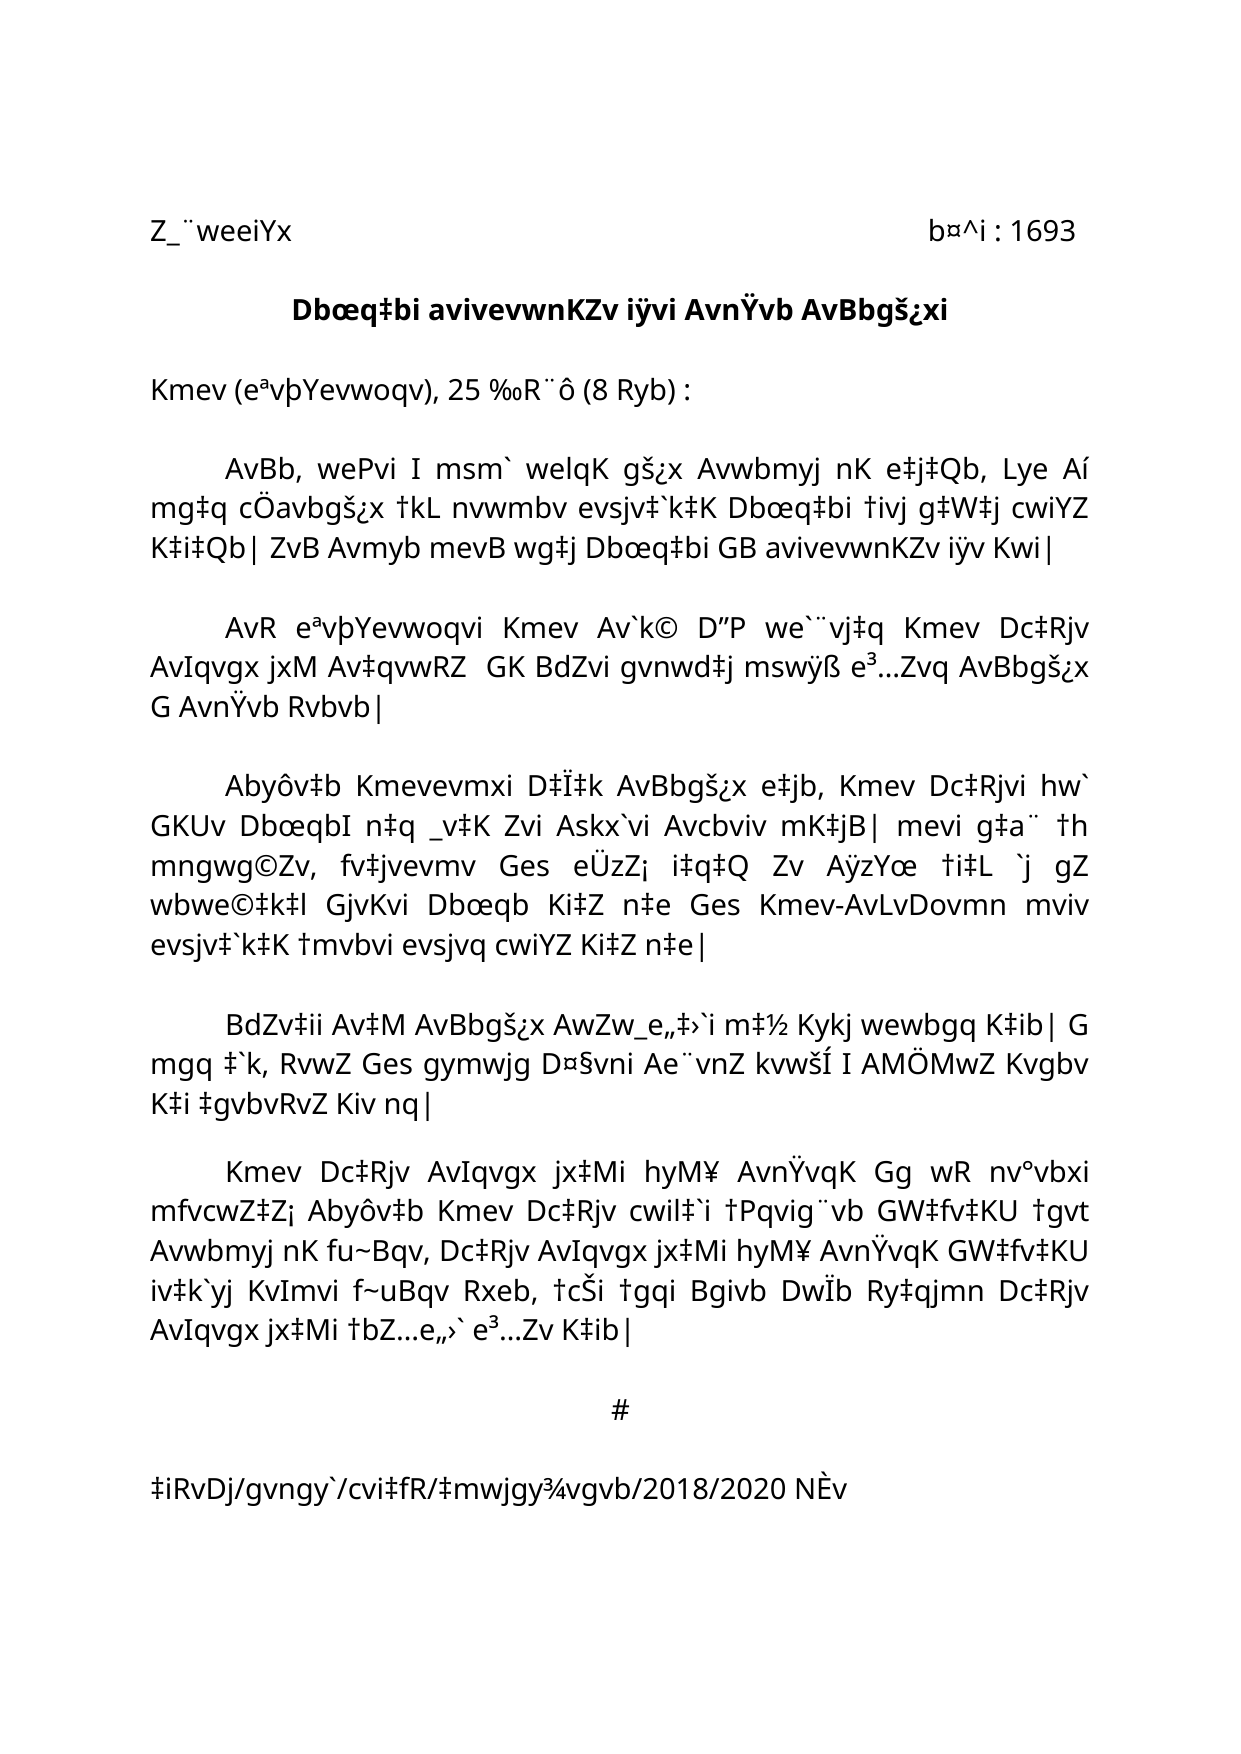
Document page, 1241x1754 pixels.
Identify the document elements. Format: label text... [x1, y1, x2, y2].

text AvR eªvþYevwoqvi Kmev Av`k© D”P we`¨vj‡q Kmev Dc‡Rjv AvIqvgx jxM Av‡qvwRZ GK BdZvi gvnwd‡j mswÿß e³…Zvq AvBbgš¿x G AvnŸvb Rvbvb| [150, 607, 1090, 726]
text Z_¨weeiYx b¤^i : 1693 [150, 210, 1090, 250]
text AvBb, wePvi I msm` welqK gš¿x Avwbmyj nK e‡j‡Qb, Lye Aí mg‡q cÖavbgš¿x †kL nvwmbv evsjv‡`k‡K Dbœq‡bi †ivj g‡W‡j cwiYZ K‡i‡Qb| ZvB Avmyb mevB wg‡j Dbœq‡bi GB avivevwnKZv iÿv Kwi| [150, 448, 1090, 567]
text Dbœq‡bi avivevwnKZv iÿvi AvnŸvb AvBbgš¿xi [150, 289, 1090, 329]
text Kmev (eªvþYevwoqv), 25 ‰R¨ô (8 Ryb) : [150, 369, 1090, 408]
text ‡iRvDj/gvngy`/cvi‡fR/‡mwjgy¾vgvb/2018/2020 NÈv [150, 1468, 1090, 1508]
text BdZv‡ii Av‡M AvBbgš¿x AwZw_e„‡›`i m‡½ Kykj wewbgq K‡ib| G mgq ‡`k, RvwZ Ges gymwjg D¤§vni Ae¨vnZ kvwšÍ I AMÖMwZ Kvgbv K‡i ‡gvbvRvZ Kiv nq| [150, 1004, 1090, 1123]
text Abyôv‡b Kmevevmxi D‡Ï‡k AvBbgš¿x e‡jb, Kmev Dc‡Rjvi hw` GKUv DbœqbI n‡q _v‡K Zvi Askx`vi Avcbviv mK‡jB| mevi g‡a¨ †h mngwg©Zv, fv‡jvevmv Ges eÜzZ¡ i‡q‡Q Zv AÿzYœ †i‡L `j gZ wbwe©‡k‡l GjvKvi Dbœqb Ki‡Z n‡e Ges Kmev-AvLvDovmn mviv evsjv‡`k‡K †mvbvi evsjvq cwiYZ Ki‡Z n‡e| [150, 766, 1090, 964]
text # [150, 1389, 1090, 1429]
text Kmev Dc‡Rjv AvIqvgx jx‡Mi hyM¥ AvnŸvqK Gg wR nv°vbxi mfvcwZ‡Z¡ Abyôv‡b Kmev Dc‡Rjv cwil‡`i †Pqvig¨vb GW‡fv‡KU †gvt Avwbmyj nK fu~Bqv, Dc‡Rjv AvIqvgx jx‡Mi hyM¥ AvnŸvqK GW‡fv‡KU iv‡k`yj KvImvi f~uBqv Rxeb, †cŠi †gqi Bgivb DwÏb Ry‡qjmn Dc‡Rjv AvIqvgx jx‡Mi †bZ…e„›` e³…Zv K‡ib| [150, 1151, 1090, 1349]
